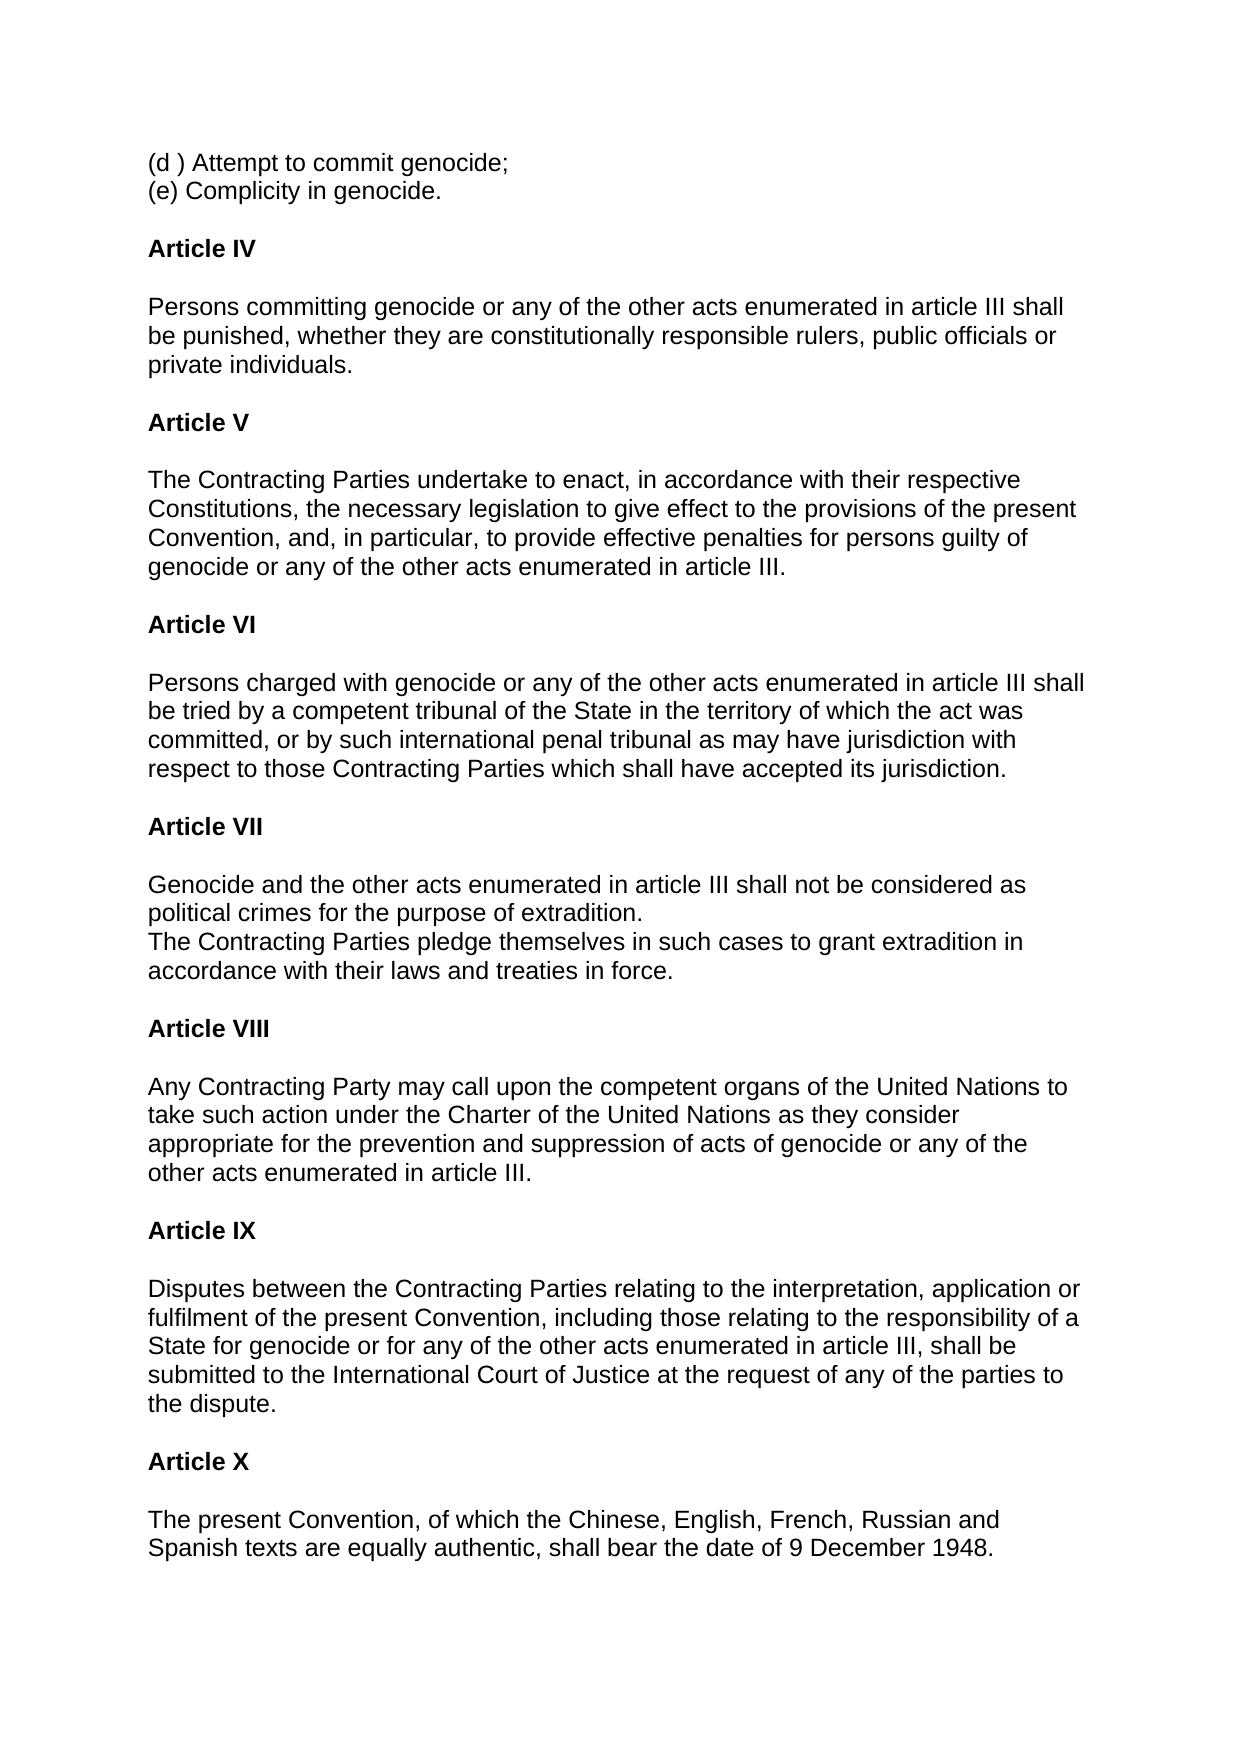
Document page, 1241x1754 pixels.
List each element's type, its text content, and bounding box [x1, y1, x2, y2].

text Article VIII [148, 1014, 1093, 1043]
text Article VII [148, 812, 1093, 841]
text The present Convention, of which the Chinese, English, French, Russian and Spanish texts are equally authentic, shall bear the date of 9 December 1948. [148, 1505, 1093, 1562]
text Article V [148, 408, 1093, 436]
text Genocide and the other acts enumerated in article III shall not be considered as political crimes for the purpose of extradition. The Contracting Parties pledge themselves in such cases to grant extradition in accordance with their laws and treaties in force. [148, 870, 1093, 985]
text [148, 148, 1093, 205]
text The Contracting Parties undertake to enact, in accordance with their respective Constitutions, the necessary legislation to give effect to the provisions of the present Convention, and, in particular, to provide effective penalties for persons guilty of genocide or any of the other acts enumerated in article III. [148, 466, 1093, 581]
text Persons charged with genocide or any of the other acts enumerated in article III shall be tried by a competent tribunal of the State in the territory of which the act was committed, or by such international penal tribunal as may have jurisdiction with respect to those Contracting Parties which shall have accepted its jurisdiction. [148, 668, 1093, 783]
text Any Contracting Party may call upon the competent organs of the United Nations to take such action under the Charter of the United Nations as they consider appropriate for the prevention and suppression of acts of genocide or any of the other acts enumerated in article III. [148, 1072, 1093, 1187]
text Article VI [148, 610, 1093, 638]
text Article X [148, 1447, 1093, 1476]
text Persons committing genocide or any of the other acts enumerated in article III shall be punished, whether they are constitutionally responsible rulers, public officials or private individuals. [148, 292, 1093, 378]
text Article IV [148, 234, 1093, 263]
text Article IX [148, 1216, 1093, 1245]
text Disputes between the Contracting Parties relating to the interpretation, application or fulfilment of the present Convention, including those relating to the responsibility of a State for genocide or for any of the other acts enumerated in article III, shall be submitted to the International Court of Justice at the request of any of the parties to the dispute. [148, 1274, 1093, 1418]
